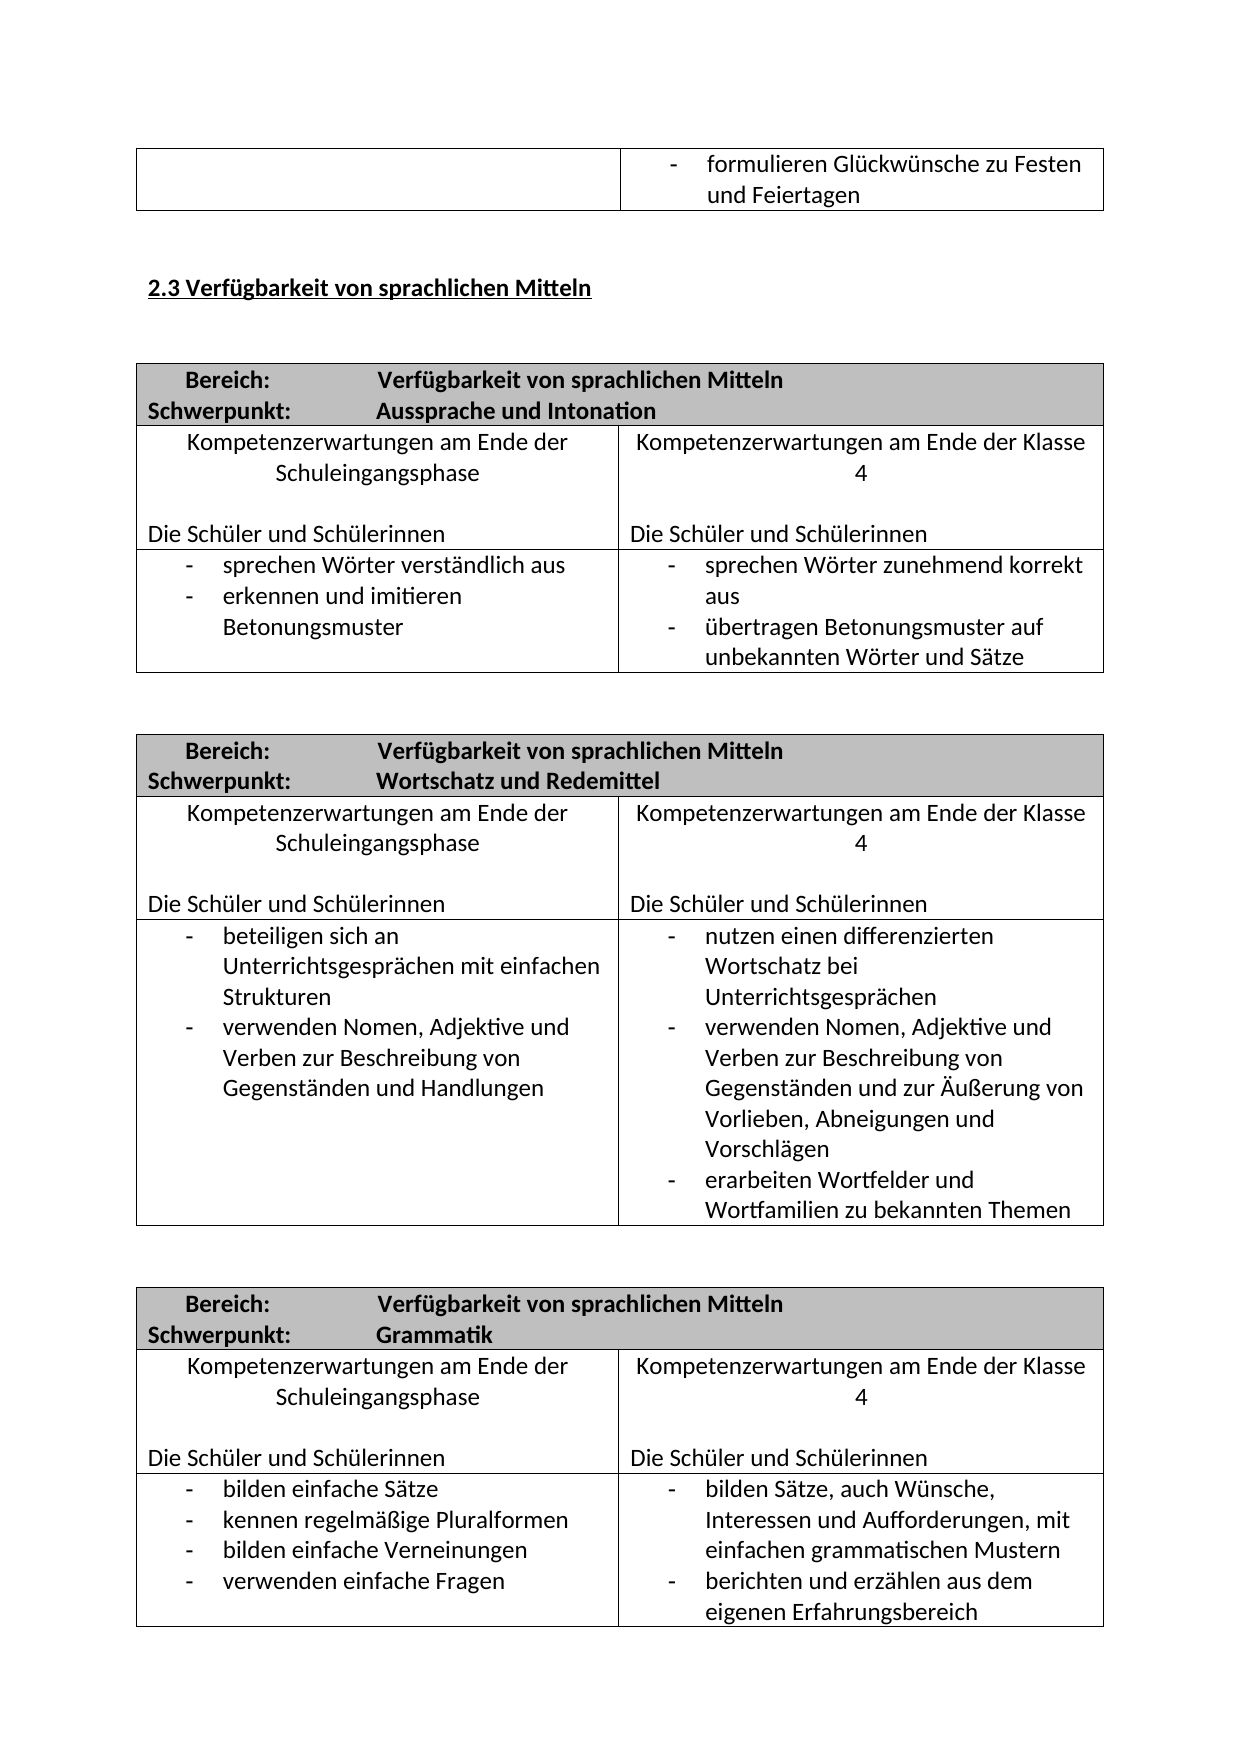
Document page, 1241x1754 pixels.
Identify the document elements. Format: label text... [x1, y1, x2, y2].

text 2.3 Verfügbarkeit von sprachlichen Mitteln [148, 272, 1093, 302]
table_cell beteiligen sich an Unterrichtsgesprächen mit einfachen Strukturen verwenden Nomen, Adjektive und Verben zur Beschreibung von Gegenständen und Handlungen [137, 920, 618, 1225]
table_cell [619, 1474, 1103, 1626]
table_cell Kompetenzerwartungen am Ende der Klasse 4 Die Schüler und Schülerinnen [619, 1350, 1103, 1472]
table_header Bereich: Verfügbarkeit von sprachlichen Mitteln Schwerpunkt: Grammatik [137, 1288, 1103, 1349]
table_cell sprechen Wörter zunehmend korrekt aus übertragen Betonungsmuster auf unbekannten Wörter und Sätze [619, 550, 1103, 672]
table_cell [137, 1474, 618, 1626]
table_cell Kompetenzerwartungen am Ende der Schuleingangsphase Die Schüler und Schülerinnen [137, 797, 618, 919]
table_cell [621, 149, 1103, 210]
table_cell Kompetenzerwartungen am Ende der Schuleingangsphase Die Schüler und Schülerinnen [137, 426, 618, 548]
table_header Bereich: Verfügbarkeit von sprachlichen Mitteln Schwerpunkt: Aussprache und Intonation [137, 364, 1103, 425]
table_cell Kompetenzerwartungen am Ende der Schuleingangsphase Die Schüler und Schülerinnen [137, 1350, 618, 1472]
table_cell nutzen einen differenzierten Wortschatz bei Unterrichtsgesprächen verwenden Nomen, Adjektive und Verben zur Beschreibung von Gegenständen und zur Äußerung von Vorlieben, Abneigungen und Vorschlägen erarbeiten Wortfelder und Wortfamilien zu bekannten Themen [619, 920, 1103, 1225]
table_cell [137, 149, 620, 210]
table_cell Kompetenzerwartungen am Ende der Klasse 4 Die Schüler und Schülerinnen [619, 797, 1103, 919]
table_cell sprechen Wörter verständlich aus erkennen und imitieren Betonungsmuster [137, 550, 618, 672]
table_header Bereich: Verfügbarkeit von sprachlichen Mitteln Schwerpunkt: Wortschatz und Redemittel [137, 735, 1103, 796]
table_cell Kompetenzerwartungen am Ende der Klasse 4 Die Schüler und Schülerinnen [619, 426, 1103, 548]
